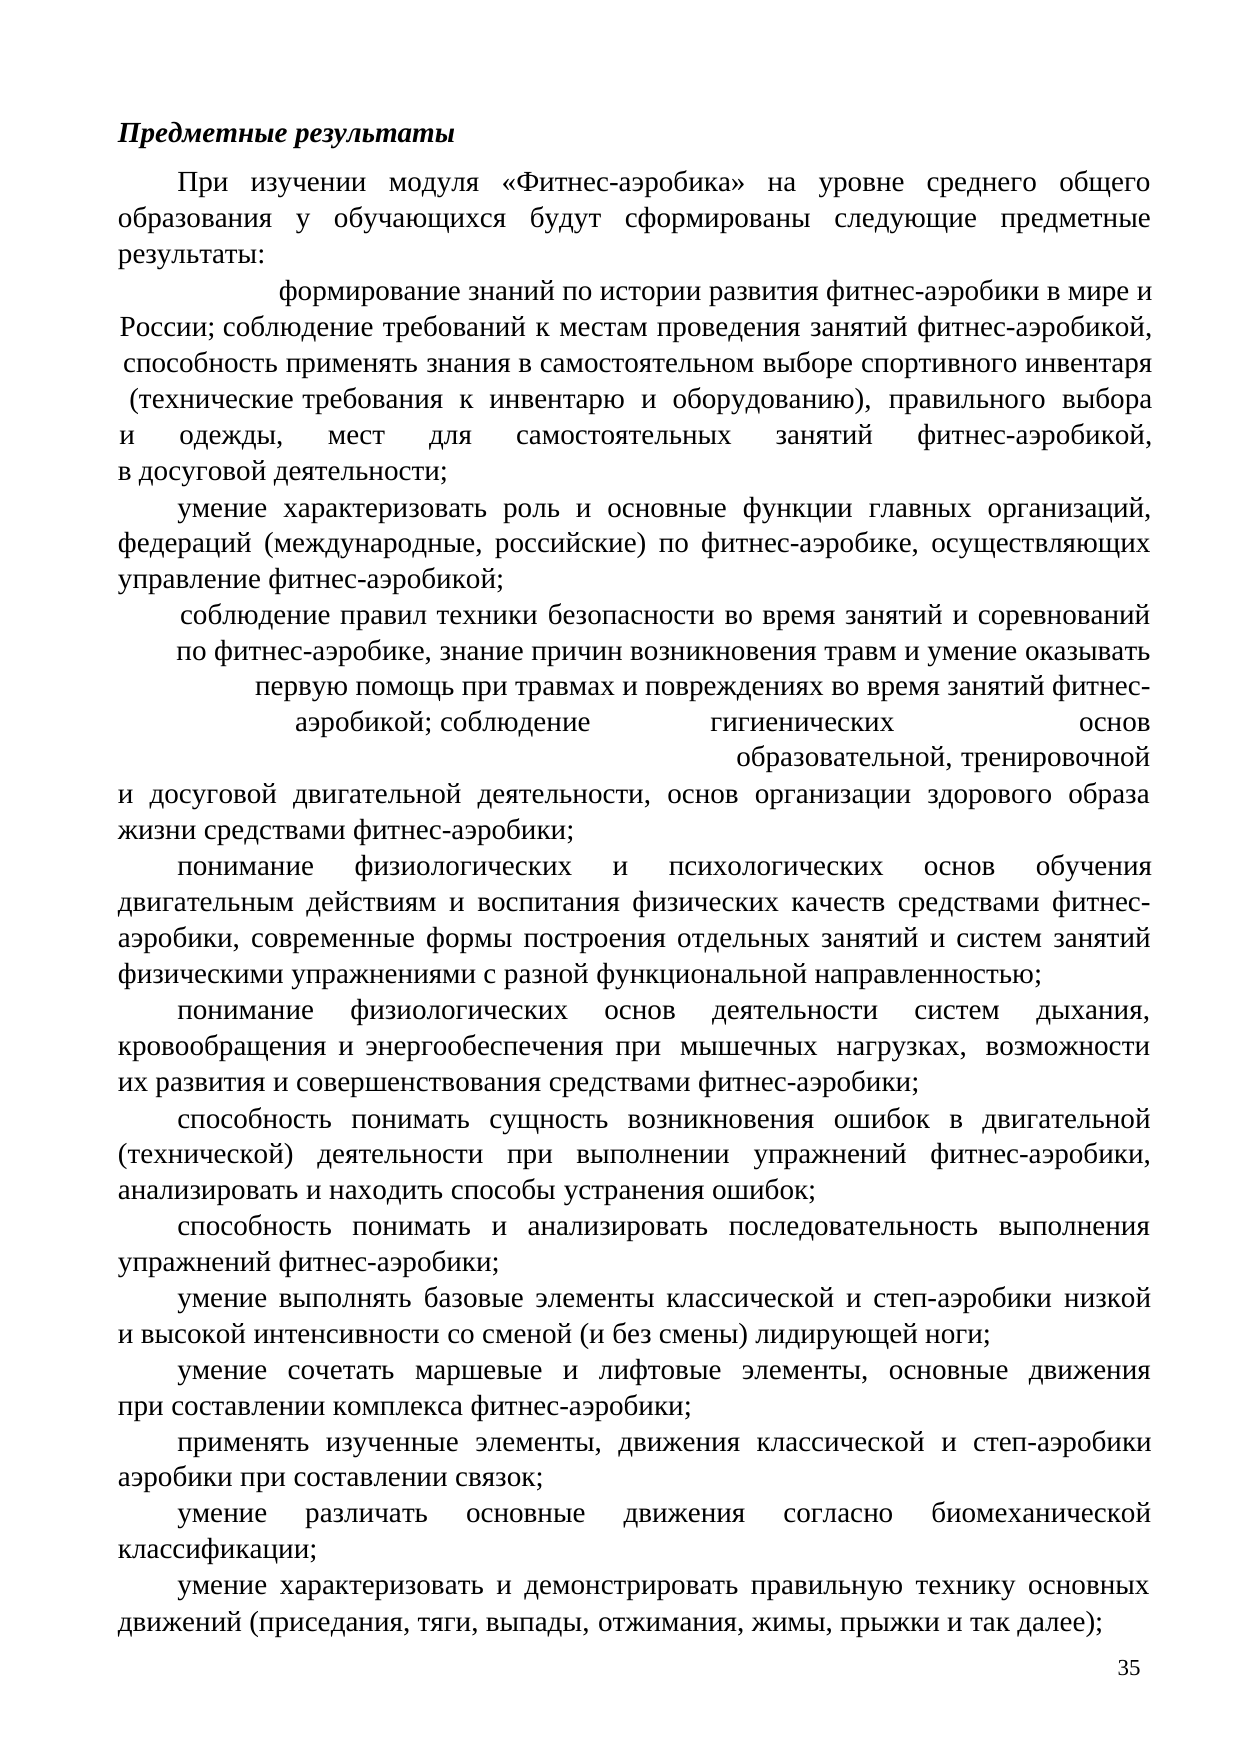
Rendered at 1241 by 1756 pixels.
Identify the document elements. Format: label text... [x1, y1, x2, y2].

text умение различать основные движения согласно биомеханической классификации; [118, 1496, 1151, 1565]
text При изучении модуля «Фитнес-аэробика» на уровне среднего общего образования у обучающихся будут сформированы следующие предметные результаты: [118, 164, 1151, 270]
text способность понимать сущность возникновения ошибок в двигательной (технической) деятельности при выполнении упражнений фитнес-аэробики, анализировать и находить способы устранения ошибок; [118, 1101, 1151, 1205]
text соблюдение правил техники безопасности во время занятий и соревнований по фитнес-аэробике, знание причин возникновения травм и умение оказывать первую помощь при травмах и повреждениях во время занятий фитнес-аэробикой; соблюдение гигиенических основ образовательной, тренировочной [118, 597, 1150, 773]
text применять изученные элементы, движения классической и степ-аэробики аэробики при составлении связок; [118, 1424, 1152, 1493]
text Предметные результаты [118, 115, 1165, 149]
text понимание физиологических и психологических основ обучения двигательным действиям и воспитания физических качеств средствами фитнес- аэробики, современные формы построения отдельных занятий и систем занятий физическими упражнениями с разной функциональной направленностью; [118, 848, 1152, 989]
text и досуговой двигательной деятельности, основ организации здорового образа жизни средствами фитнес-аэробики; [118, 776, 1149, 845]
text умение характеризовать и демонстрировать правильную технику основных движений (приседания, тяги, выпады, отжимания, жимы, прыжки и так далее); [118, 1567, 1150, 1637]
text способность понимать и анализировать последовательность выполнения упражнений фитнес-аэробики; [118, 1208, 1150, 1277]
text понимание физиологических основ деятельности систем дыхания, кровообращения и энергообеспечения при мышечных нагрузках, возможности их развития и совершенствования средствами фитнес-аэробики; [118, 992, 1150, 1098]
text формирование знаний по истории развития фитнес-аэробики в мире и России; соблюдение требований к местам проведения занятий фитнес-аэробикой, способность применять знания в самостоятельном выборе спортивного инвентаря (технические требования к инвентарю и оборудованию), правильного выбора и одежды, мест для самостоятельных занятий фитнес-аэробикой, [118, 273, 1152, 451]
text умение выполнять базовые элементы классической и степ-аэробики низкой и высокой интенсивности со сменой (и без смены) лидирующей ноги; [118, 1280, 1151, 1349]
text умение характеризовать роль и основные функции главных организаций, федераций (международные, российские) по фитнес-аэробике, осуществляющих управление фитнес-аэробикой; [118, 490, 1151, 594]
text умение сочетать маршевые и лифтовые элементы, основные движения при составлении комплекса фитнес-аэробики; [118, 1352, 1151, 1421]
text в досуговой деятельности; [118, 453, 1165, 487]
